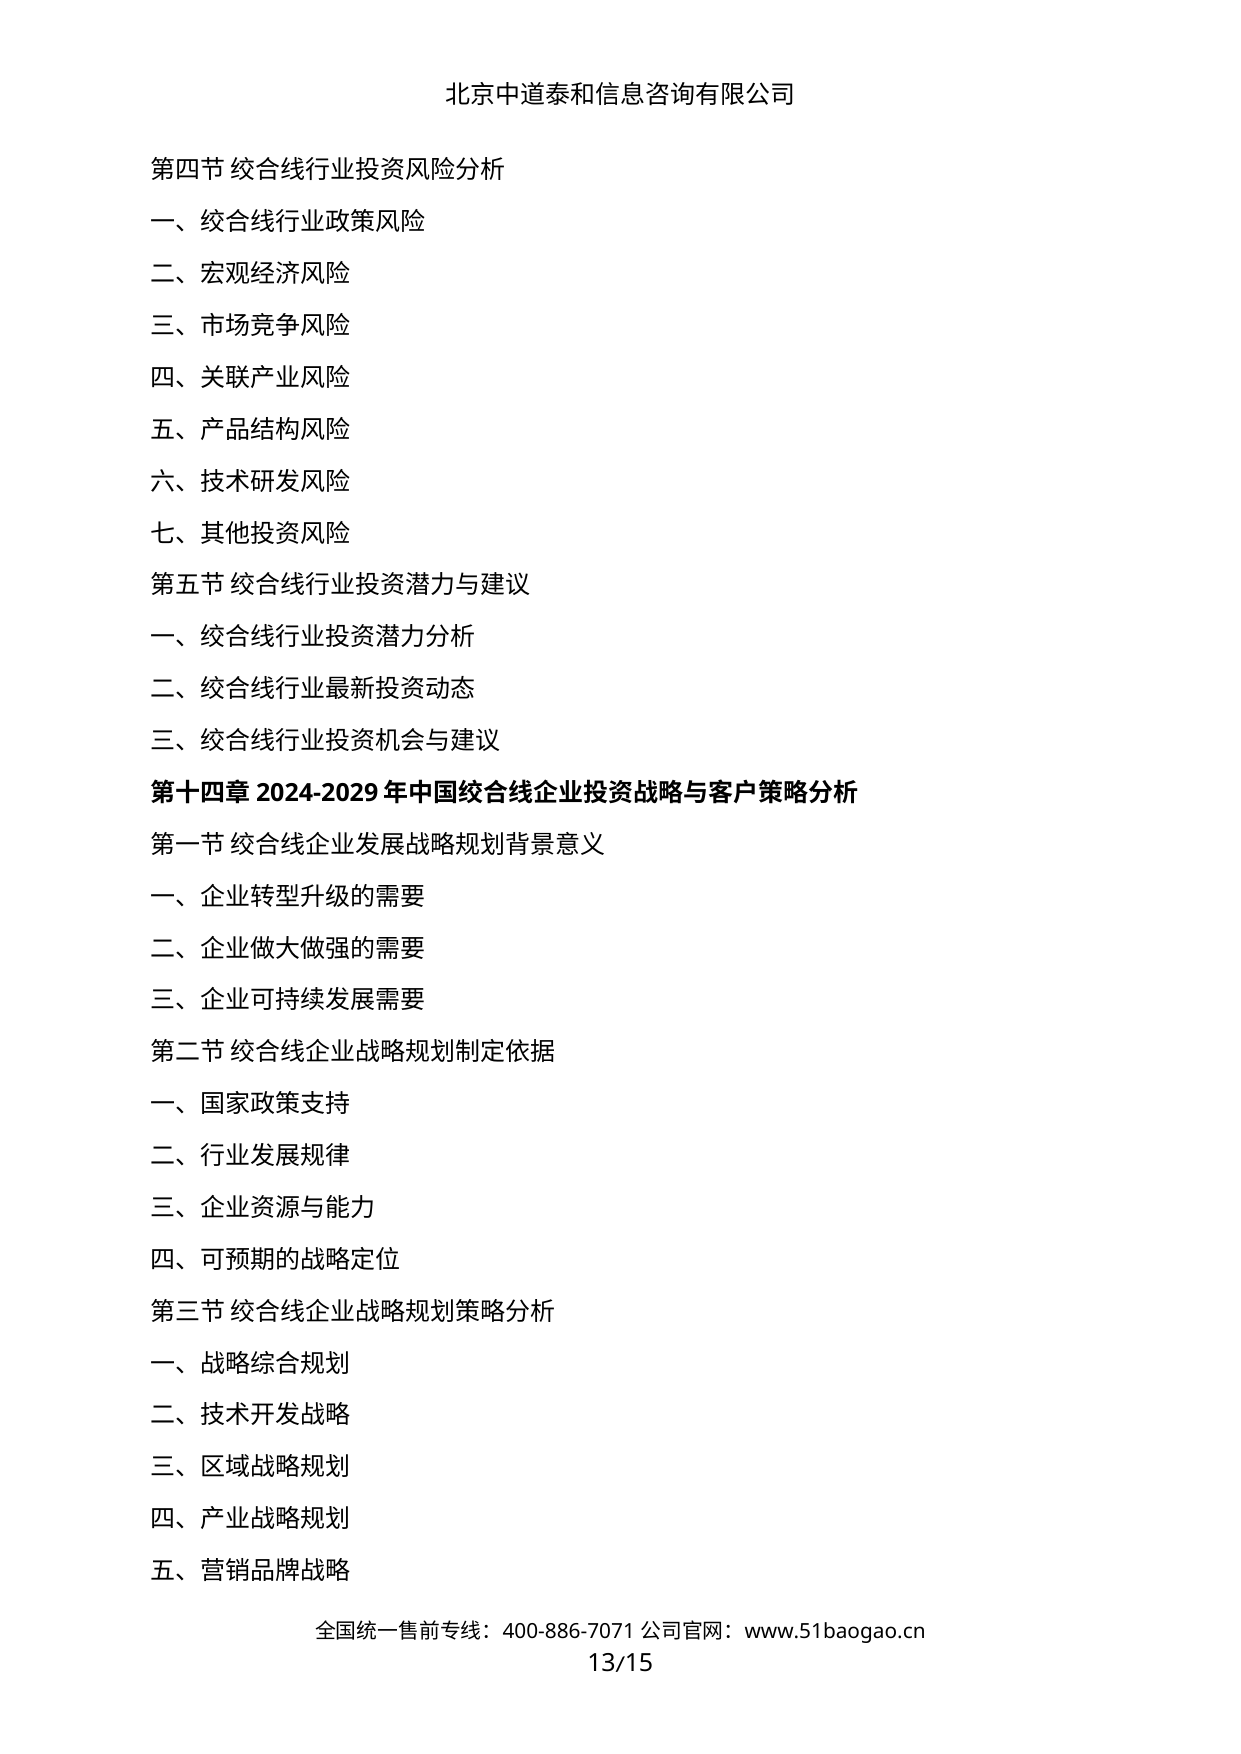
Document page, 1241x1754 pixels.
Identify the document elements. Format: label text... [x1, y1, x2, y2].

text 三、企业可持续发展需要 [150, 980, 1090, 1016]
text 二、绞合线行业最新投资动态 [150, 669, 1090, 705]
text 一、绞合线行业投资潜力分析 [150, 617, 1090, 653]
text 一、战略综合规划 [150, 1343, 1090, 1379]
text 三、区域战略规划 [150, 1447, 1090, 1483]
text 一、企业转型升级的需要 [150, 876, 1090, 912]
text 四、可预期的战略定位 [150, 1239, 1090, 1276]
text 三、企业资源与能力 [150, 1187, 1090, 1224]
text 五、营销品牌战略 [150, 1551, 1090, 1587]
text 三、绞合线行业投资机会与建议 [150, 721, 1090, 757]
text 一、绞合线行业政策风险 [150, 202, 1090, 238]
text 七、其他投资风险 [150, 513, 1090, 549]
text 五、产品结构风险 [150, 409, 1090, 446]
text 二、企业做大做强的需要 [150, 928, 1090, 964]
text 四、关联产业风险 [150, 357, 1090, 394]
text 二、行业发展规律 [150, 1136, 1090, 1172]
text 第三节 绞合线企业战略规划策略分析 [150, 1291, 1090, 1327]
text 二、宏观经济风险 [150, 254, 1090, 290]
text 四、产业战略规划 [150, 1499, 1090, 1535]
text 第五节 绞合线行业投资潜力与建议 [150, 565, 1090, 601]
text 六、技术研发风险 [150, 461, 1090, 497]
text 二、技术开发战略 [150, 1395, 1090, 1431]
text 第二节 绞合线企业战略规划制定依据 [150, 1032, 1090, 1068]
text 三、市场竞争风险 [150, 306, 1090, 342]
text 第十四章 2024-2029年中国绞合线企业投资战略与客户策略分析 [150, 772, 1090, 809]
text 第四节 绞合线行业投资风险分析 [150, 150, 1090, 186]
text 第一节 绞合线企业发展战略规划背景意义 [150, 824, 1090, 861]
text 一、国家政策支持 [150, 1084, 1090, 1120]
